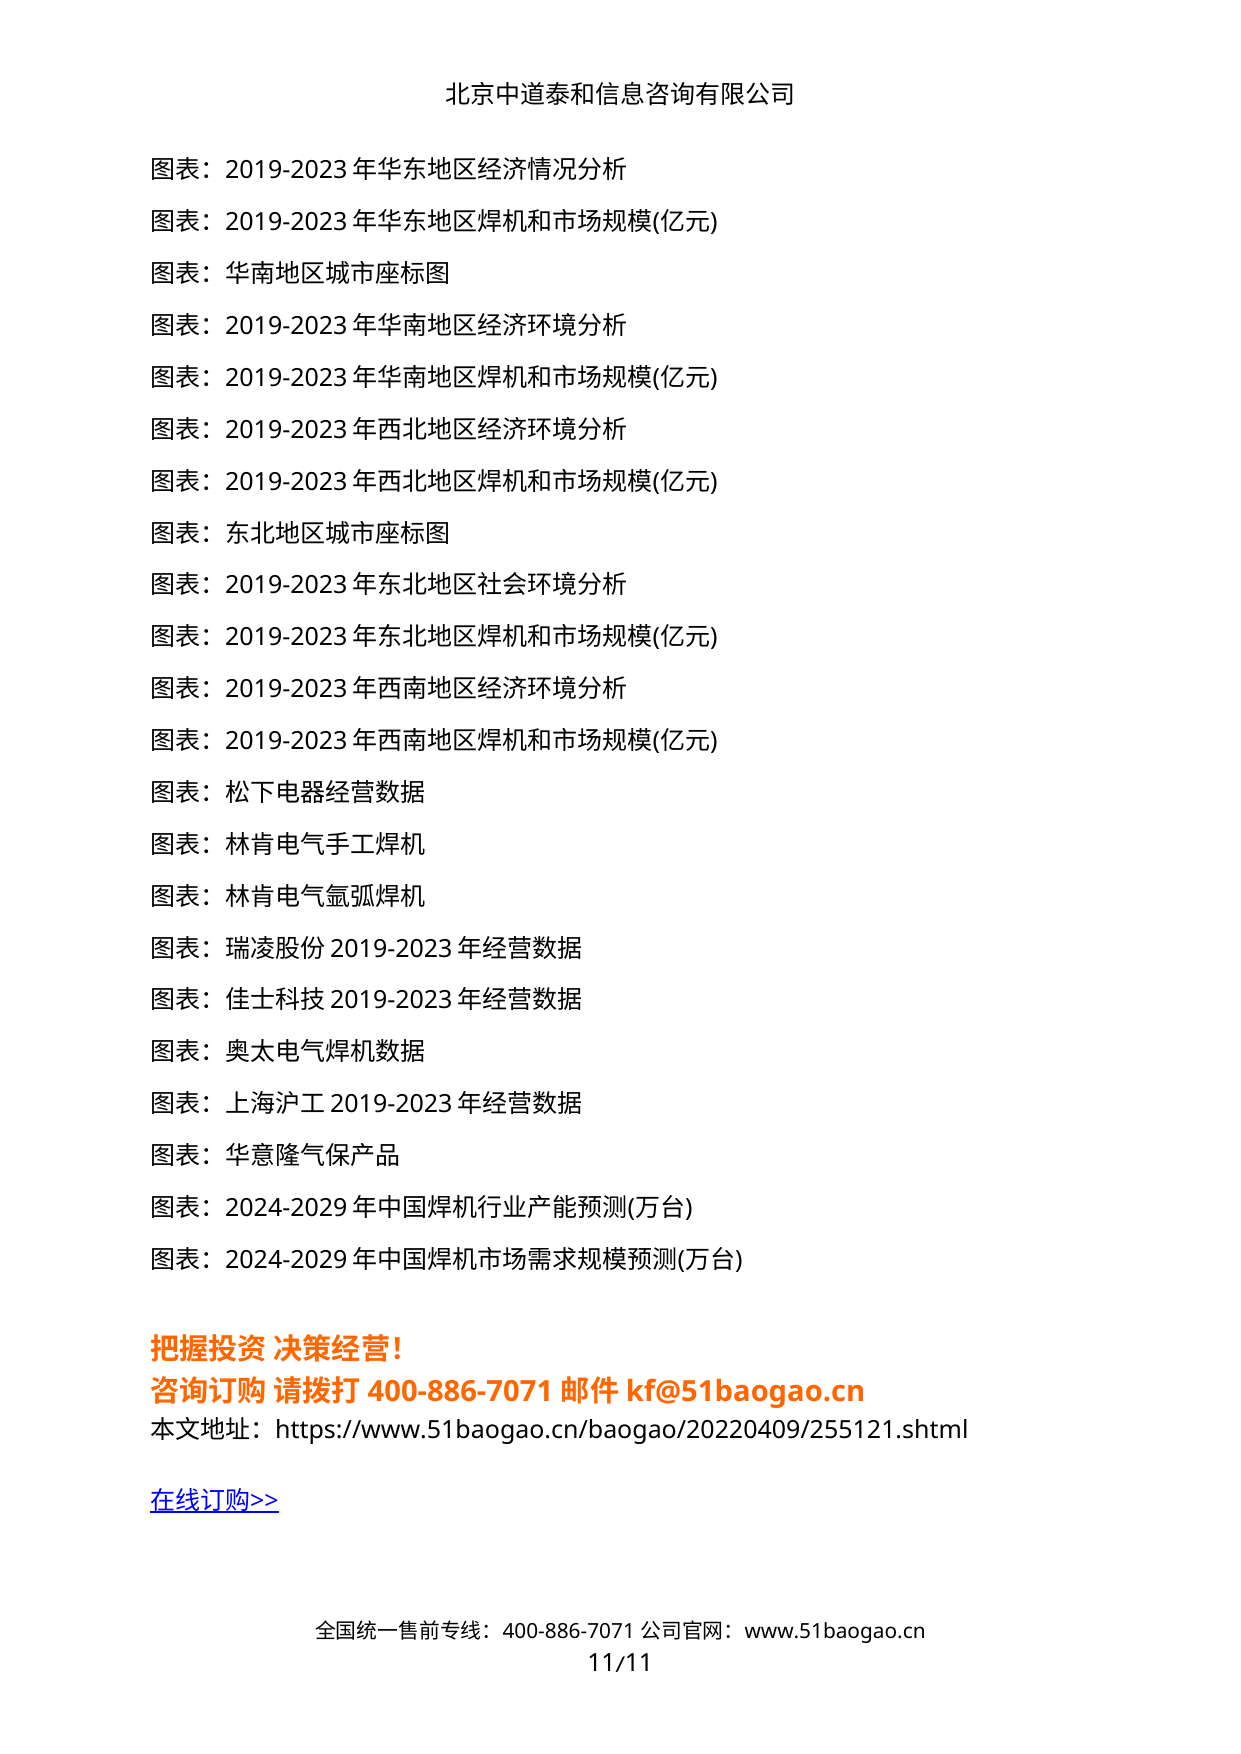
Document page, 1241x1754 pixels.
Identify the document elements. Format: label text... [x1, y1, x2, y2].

text 图表：瑞凌股份2019-2023年经营数据 [150, 928, 1090, 964]
text 图表：林肯电气手工焊机 [150, 824, 1090, 861]
text 图表：华意隆气保产品 [150, 1136, 1090, 1172]
text 图表：佳士科技2019-2023年经营数据 [150, 980, 1090, 1016]
text 图表：松下电器经营数据 [150, 772, 1090, 809]
text 图表：2019-2023年西南地区经济环境分析 [150, 669, 1090, 705]
text 图表：2019-2023年东北地区社会环境分析 [150, 565, 1090, 601]
text 把握投资 决策经营！咨询订购 请拨打 400-886-7071 邮件 kf@51baogao.cn本文地址：https://www.51baogao.cn/baogao/20220409/255121.shtml [150, 1291, 1090, 1446]
text 图表：2019-2023年华南地区经济环境分析 [150, 306, 1090, 342]
text 图表：2024-2029年中国焊机市场需求规模预测(万台) [150, 1239, 1090, 1276]
text 图表：2019-2023年华东地区焊机和市场规模(亿元) [150, 202, 1090, 238]
text 图表：东北地区城市座标图 [150, 513, 1090, 549]
text 图表：2019-2023年西北地区焊机和市场规模(亿元) [150, 461, 1090, 497]
text 图表：奥太电气焊机数据 [150, 1032, 1090, 1068]
text 图表：林肯电气氩弧焊机 [150, 876, 1090, 912]
text 图表：2019-2023年东北地区焊机和市场规模(亿元) [150, 617, 1090, 653]
text 图表：2019-2023年华东地区经济情况分析 [150, 150, 1090, 186]
text 图表：2024-2029年中国焊机行业产能预测(万台) [150, 1187, 1090, 1224]
text 图表：2019-2023年华南地区焊机和市场规模(亿元) [150, 357, 1090, 394]
text 图表：华南地区城市座标图 [150, 254, 1090, 290]
text 图表：2019-2023年西南地区焊机和市场规模(亿元) [150, 721, 1090, 757]
text 图表：2019-2023年西北地区经济环境分析 [150, 409, 1090, 446]
text 图表：上海沪工2019-2023年经营数据 [150, 1084, 1090, 1120]
text 在线订购>> [150, 1446, 1090, 1517]
